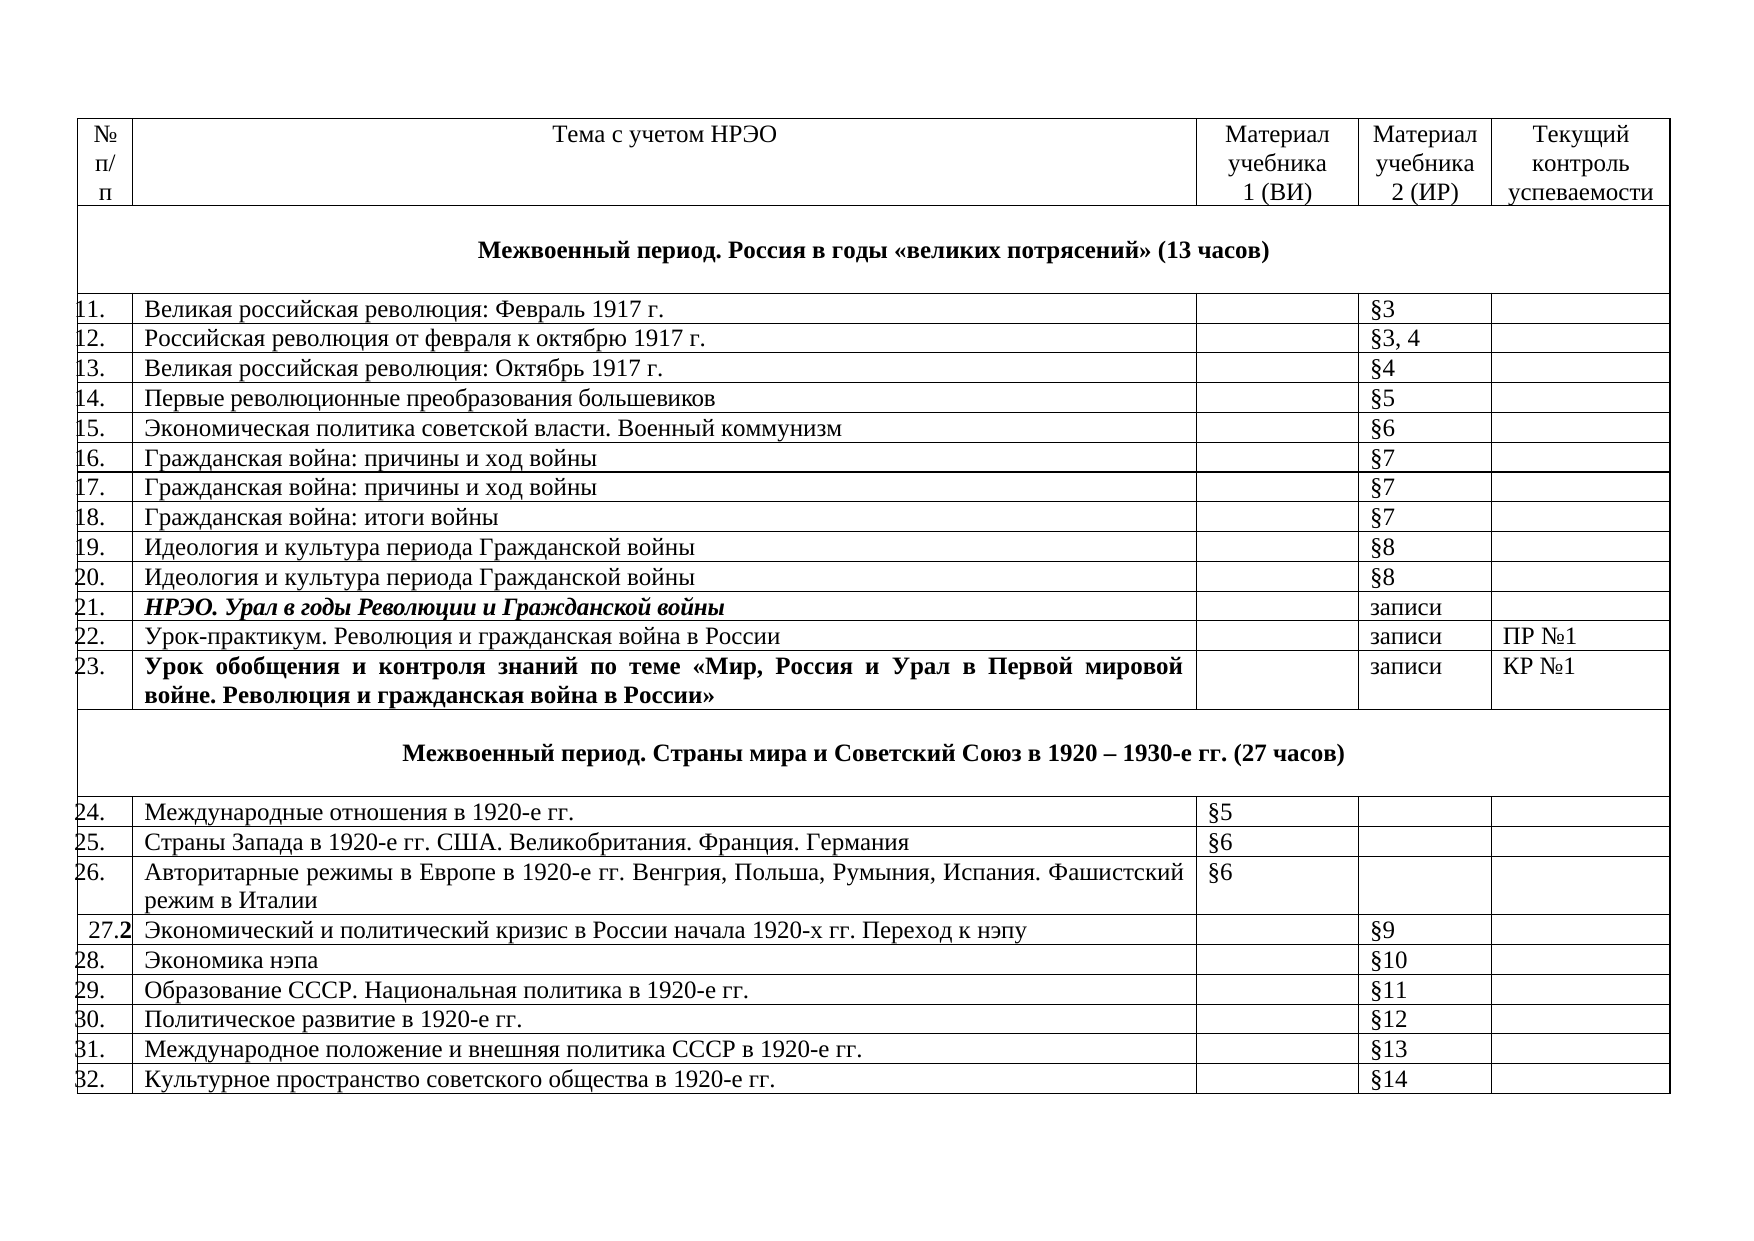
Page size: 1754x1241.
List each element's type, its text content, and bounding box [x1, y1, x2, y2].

table_cell §6 [1359, 413, 1491, 442]
table_cell [1492, 294, 1669, 322]
table_cell [78, 1005, 132, 1033]
table_cell [1492, 353, 1669, 382]
table_cell Международные отношения в 1920-е гг. [133, 797, 1196, 826]
table_cell [78, 945, 132, 974]
table_cell Экономика нэпа [133, 945, 1196, 974]
table_cell [1197, 592, 1358, 620]
table_cell §3 [1359, 294, 1491, 322]
table_cell [78, 592, 132, 620]
table_cell §13 [1359, 1034, 1491, 1063]
table_cell записи [1359, 651, 1491, 709]
table_cell §7 [1359, 502, 1491, 531]
table_header Текущий контроль успеваемости [1492, 119, 1669, 205]
table_cell [78, 413, 132, 442]
table_cell Страны Запада в 1920-е гг. США. Великобритания. Франция. Германия [133, 827, 1196, 856]
table_cell Гражданская война: итоги войны [133, 502, 1196, 531]
table_cell Международное положение и внешняя политика СССР в 1920-е гг. [133, 1034, 1196, 1063]
table_cell [1197, 651, 1358, 709]
table_cell [1197, 532, 1358, 561]
table_cell [1492, 473, 1669, 501]
table_cell [1359, 797, 1491, 826]
table_cell [1492, 413, 1669, 442]
table_cell [1492, 562, 1669, 591]
table_cell [1492, 383, 1669, 412]
table_cell [78, 383, 132, 412]
table_cell Урок обобщения и контроля знаний по теме «Мир, Россия и Урал в Первой мировой войне. Революция и гражданская война в России» [133, 651, 1196, 709]
table_cell §6 [1197, 827, 1358, 856]
table_cell [78, 857, 132, 914]
table_cell [1492, 915, 1669, 944]
table_cell [1197, 1034, 1358, 1063]
table_cell [1197, 502, 1358, 531]
table_cell [78, 353, 132, 382]
table_cell [1492, 532, 1669, 561]
table_cell Великая российская революция: Февраль 1917 г. [133, 294, 1196, 322]
table_cell §5 [1359, 383, 1491, 412]
table_cell [1197, 443, 1358, 471]
table_cell [78, 532, 132, 561]
table_cell НРЭО. Урал в годы Революции и Гражданской войны [133, 592, 1196, 620]
table_cell Первые революционные преобразования большевиков [133, 383, 1196, 412]
table_cell [1197, 1005, 1358, 1033]
table_cell [78, 621, 132, 650]
table_cell §11 [1359, 975, 1491, 1003]
table_cell [78, 324, 132, 352]
table_cell §6 [1197, 857, 1358, 914]
table_cell §5 [1197, 797, 1358, 826]
table_cell Гражданская война: причины и ход войны [133, 473, 1196, 501]
table_cell Экономический и политический кризис в России начала 1920-х гг. Переход к нэпу [133, 915, 1196, 944]
table_cell [1197, 975, 1358, 1003]
table_cell [1492, 857, 1669, 914]
table_cell КР №1 [1492, 651, 1669, 709]
table_cell §7 [1359, 443, 1491, 471]
table_cell [1492, 945, 1669, 974]
table_cell Идеология и культура периода Гражданской войны [133, 562, 1196, 591]
table_cell [1492, 324, 1669, 352]
table_cell [78, 975, 132, 1003]
table_cell §8 [1359, 562, 1491, 591]
table_cell [1197, 324, 1358, 352]
table_cell §8 [1359, 532, 1491, 561]
table_cell [1197, 383, 1358, 412]
table_cell [1492, 502, 1669, 531]
table_cell Экономическая политика советской власти. Военный коммунизм [133, 413, 1196, 442]
table_cell [78, 1064, 132, 1093]
table_header Материал учебника 2 (ИР) [1359, 119, 1491, 205]
table_cell [1197, 1064, 1358, 1093]
table_cell [1492, 797, 1669, 826]
table_cell [78, 562, 132, 591]
table_cell Авторитарные режимы в Европе в 1920-е гг. Венгрия, Польша, Румыния, Испания. Фашистский режим в Италии [133, 857, 1196, 914]
table_cell Политическое развитие в 1920-е гг. [133, 1005, 1196, 1033]
table_cell ПР №1 [1492, 621, 1669, 650]
table_header Материал учебника 1 (ВИ) [1197, 119, 1358, 205]
table_cell [1197, 353, 1358, 382]
table_cell [1359, 827, 1491, 856]
table_cell §12 [1359, 1005, 1491, 1033]
table_cell [78, 443, 132, 471]
table_cell [1492, 975, 1669, 1003]
table_cell [78, 1034, 132, 1063]
table_cell Культурное пространство советского общества в 1920-е гг. [133, 1064, 1196, 1093]
table_cell [78, 827, 132, 856]
table_cell [1492, 1034, 1669, 1063]
table_cell §4 [1359, 353, 1491, 382]
table_cell [1197, 621, 1358, 650]
table_cell Великая российская революция: Октябрь 1917 г. [133, 353, 1196, 382]
table_cell [1492, 1005, 1669, 1033]
table_cell Российская революция от февраля к октябрю 1917 г. [133, 324, 1196, 352]
table_cell записи [1359, 592, 1491, 620]
table_cell [78, 473, 132, 501]
table_cell [1197, 413, 1358, 442]
table_cell [78, 502, 132, 531]
table_cell [1197, 473, 1358, 501]
table_cell записи [1359, 621, 1491, 650]
table_cell Межвоенный период. Страны мира и Советский Союз в 1920 – 1930-е гг. (27 часов) [78, 710, 1669, 796]
table_header Тема с учетом НРЭО [133, 119, 1196, 205]
table_cell 2 [78, 915, 132, 944]
table_cell [1197, 294, 1358, 322]
table_cell [78, 651, 132, 709]
table_cell §3, 4 [1359, 324, 1491, 352]
table_cell [1492, 592, 1669, 620]
table_cell [1197, 915, 1358, 944]
table_cell Межвоенный период. Россия в годы «великих потрясений» (13 часов) [78, 206, 1669, 293]
table_cell §9 [1359, 915, 1491, 944]
table_header № п/п [78, 119, 132, 205]
table_cell [1359, 857, 1491, 914]
table_cell [1197, 945, 1358, 974]
table_cell [78, 294, 132, 322]
table_cell §10 [1359, 945, 1491, 974]
table_cell [1197, 562, 1358, 591]
table_cell Образование СССР. Национальная политика в 1920-е гг. [133, 975, 1196, 1003]
table_cell [78, 797, 132, 826]
table_cell §7 [1359, 473, 1491, 501]
table_cell Урок-практикум. Революция и гражданская война в России [133, 621, 1196, 650]
table_cell Идеология и культура периода Гражданской войны [133, 532, 1196, 561]
table_cell [1492, 827, 1669, 856]
table_cell §14 [1359, 1064, 1491, 1093]
table_cell [1492, 1064, 1669, 1093]
table_cell [1492, 443, 1669, 471]
table_cell Гражданская война: причины и ход войны [133, 443, 1196, 471]
